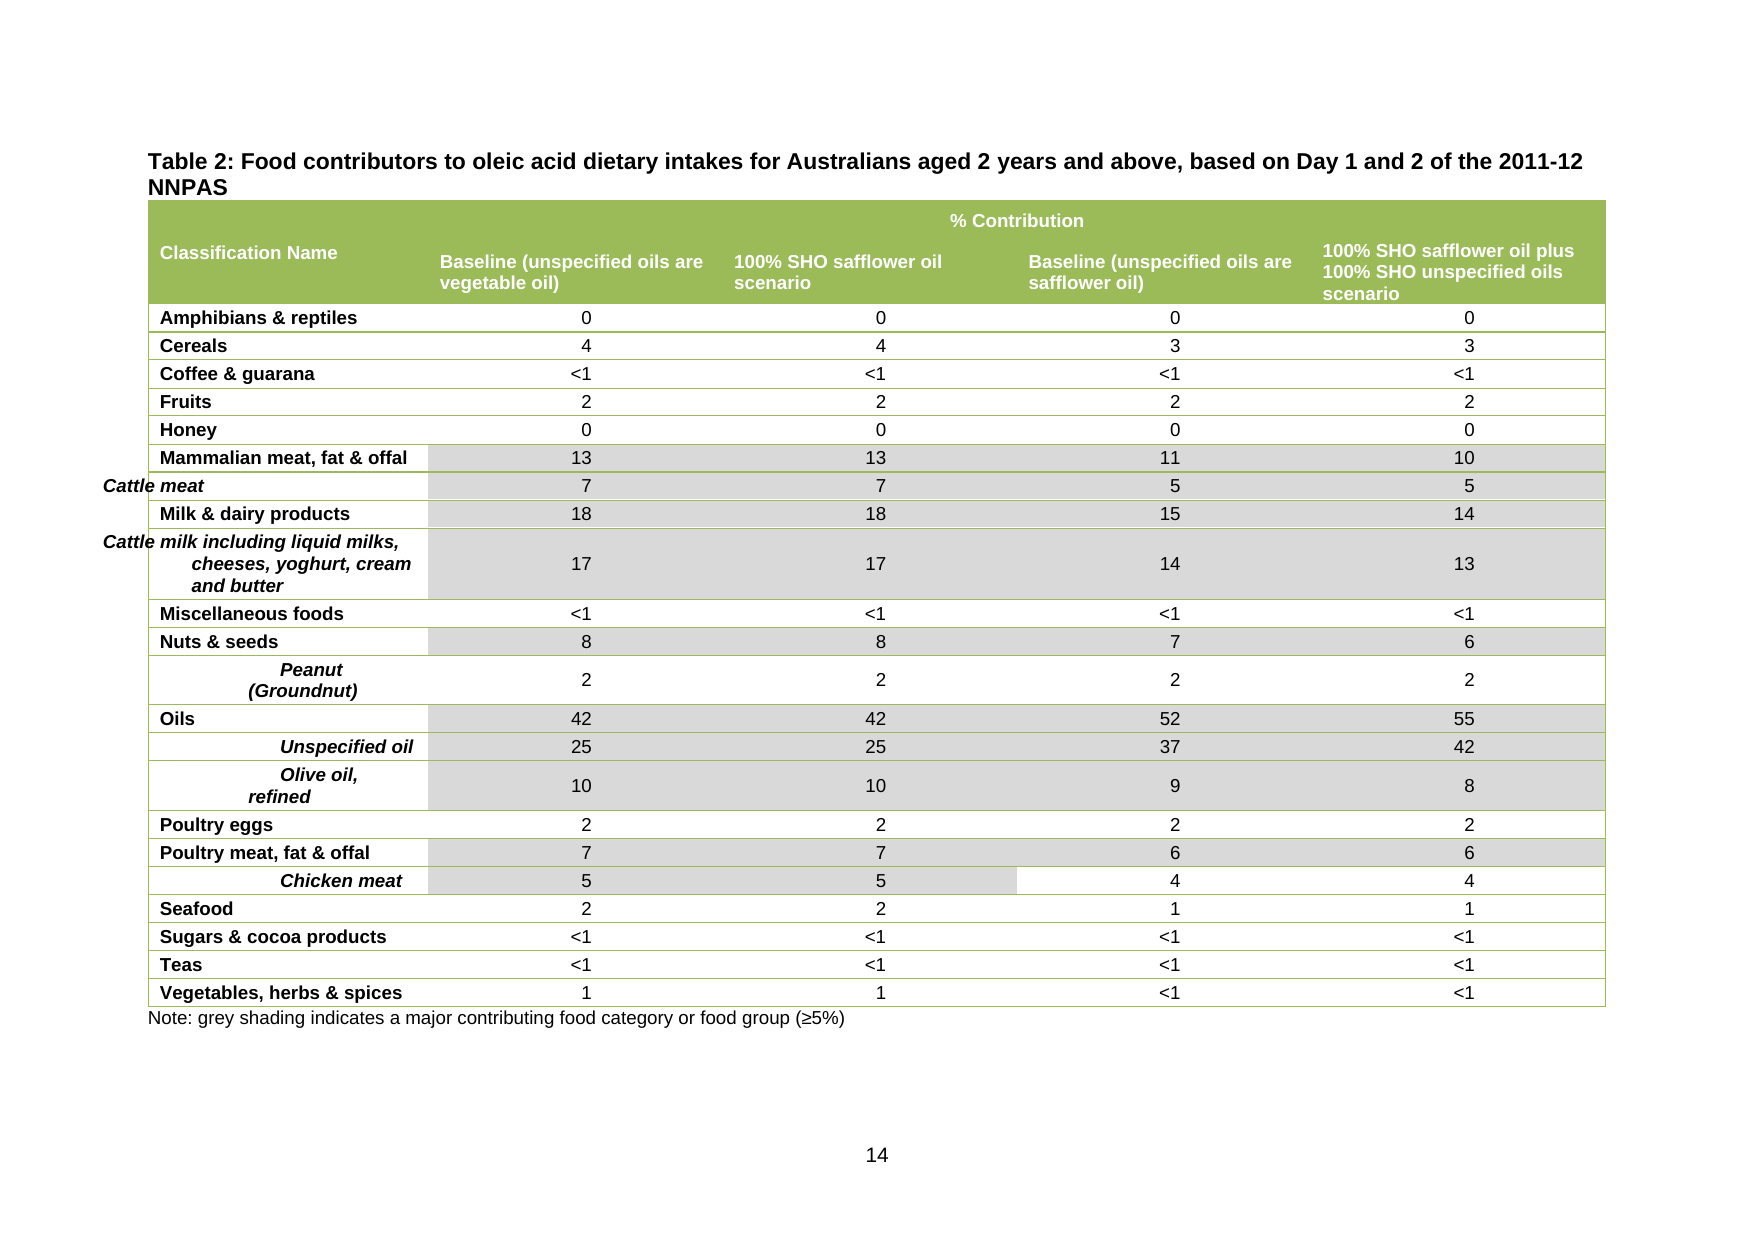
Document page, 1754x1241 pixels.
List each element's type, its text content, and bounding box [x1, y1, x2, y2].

table_cell 9 [1017, 761, 1311, 810]
table_cell Unspecified oil [149, 733, 428, 760]
table_cell Nuts & seeds [149, 628, 428, 655]
table_cell 55 [1311, 705, 1605, 732]
table_cell Peanut (Groundnut) [149, 656, 428, 704]
table_cell 25 [428, 733, 723, 760]
table_cell 0 [1017, 304, 1311, 331]
table_cell 2 [1017, 811, 1311, 838]
table_cell 0 [428, 416, 723, 443]
table_cell 42 [1311, 733, 1605, 760]
table_cell 14 [1311, 501, 1605, 527]
table_cell Chicken meat [149, 867, 428, 894]
table_cell 2 [428, 895, 723, 922]
table_cell Olive oil, refined [149, 761, 428, 810]
table_cell 2 [723, 656, 1017, 704]
table_cell 7 [723, 839, 1017, 866]
table_header % Contribution [428, 201, 1605, 240]
table_cell 14 [1017, 529, 1311, 599]
table_cell <1 [1311, 600, 1605, 627]
table_cell 0 [723, 304, 1017, 331]
table_cell Cereals [149, 333, 428, 359]
table_cell Vegetables, herbs & spices [149, 979, 428, 1006]
table_cell Fruits [149, 389, 428, 415]
table_cell Cattle meat [149, 473, 428, 499]
table_cell 42 [723, 705, 1017, 732]
title Table 2: Food contributors to oleic acid dietary intakes for Australians aged 2 years and above, based on Day 1 and 2 of the 2011-12 NNPAS [148, 148, 1606, 200]
table_cell 2 [1311, 389, 1605, 415]
table_cell 100% SHO safflower oil scenario [723, 240, 1017, 304]
table_cell 1 [1311, 895, 1605, 922]
table_cell 13 [723, 445, 1017, 471]
table_cell Poultry eggs [149, 811, 428, 838]
table_cell 1 [1017, 895, 1311, 922]
table_cell <1 [1017, 360, 1311, 387]
table_cell 6 [1311, 628, 1605, 655]
table_cell <1 [428, 951, 723, 978]
table_cell 11 [1017, 445, 1311, 471]
table_cell 5 [1311, 473, 1605, 499]
table_cell 4 [1017, 867, 1311, 894]
table_cell <1 [723, 951, 1017, 978]
table_cell 6 [1017, 839, 1311, 866]
table_cell 5 [1017, 473, 1311, 499]
table_cell Seafood [149, 895, 428, 922]
table_cell <1 [723, 923, 1017, 950]
table_cell 52 [1017, 705, 1311, 732]
table_cell 2 [1017, 389, 1311, 415]
table_header Classification Name [149, 201, 428, 304]
table_cell 1 [723, 979, 1017, 1006]
table_cell 0 [1017, 416, 1311, 443]
table_cell Miscellaneous foods [149, 600, 428, 627]
table_cell 10 [1311, 445, 1605, 471]
table_cell 4 [428, 333, 723, 359]
table_cell 42 [428, 705, 723, 732]
table_cell 13 [428, 445, 723, 471]
table_cell 5 [723, 867, 1017, 894]
table_cell Honey [149, 416, 428, 443]
table_cell 6 [1311, 839, 1605, 866]
table_cell 2 [1017, 656, 1311, 704]
table_cell 0 [723, 416, 1017, 443]
text Note: grey shading indicates a major contributing food category or food group (≥5%) [148, 1007, 1606, 1029]
table_cell 2 [1311, 656, 1605, 704]
table_cell <1 [428, 600, 723, 627]
table_cell 18 [723, 501, 1017, 527]
table_cell 25 [723, 733, 1017, 760]
table_cell Cattle milk including liquid milks, cheeses, yoghurt, cream and butter [149, 529, 428, 599]
table_cell 2 [1311, 811, 1605, 838]
table_cell 0 [1311, 304, 1605, 331]
table_cell <1 [1311, 923, 1605, 950]
table_cell <1 [1017, 979, 1311, 1006]
table_cell 10 [723, 761, 1017, 810]
table_cell <1 [1311, 951, 1605, 978]
table_cell <1 [723, 360, 1017, 387]
table_cell 100% SHO safflower oil plus 100% SHO unspecified oils scenario [1311, 240, 1605, 304]
table_cell 0 [428, 304, 723, 331]
table_cell 7 [1017, 628, 1311, 655]
table_cell 17 [428, 529, 723, 599]
table_cell 2 [428, 811, 723, 838]
table_cell 2 [428, 656, 723, 704]
table_cell 2 [723, 811, 1017, 838]
table_cell 15 [1017, 501, 1311, 527]
table_cell 7 [723, 473, 1017, 499]
table_cell 3 [1017, 333, 1311, 359]
table_cell 8 [723, 628, 1017, 655]
table_cell Teas [149, 951, 428, 978]
table_cell 3 [1311, 333, 1605, 359]
table_cell <1 [1311, 360, 1605, 387]
table_cell 4 [723, 333, 1017, 359]
table_cell 2 [723, 389, 1017, 415]
table_cell Mammalian meat, fat & offal [149, 445, 428, 471]
table_cell 5 [428, 867, 723, 894]
table_cell Baseline (unspecified oils are vegetable oil) [428, 240, 723, 304]
table_cell 7 [428, 473, 723, 499]
table_cell <1 [1017, 951, 1311, 978]
table_cell <1 [428, 923, 723, 950]
table_cell Baseline (unspecified oils are safflower oil) [1017, 240, 1311, 304]
table_cell 2 [428, 389, 723, 415]
table_cell Oils [149, 705, 428, 732]
table_cell <1 [428, 360, 723, 387]
table_cell Sugars & cocoa products [149, 923, 428, 950]
table_cell 8 [1311, 761, 1605, 810]
table_cell 18 [428, 501, 723, 527]
table_cell 13 [1311, 529, 1605, 599]
table_cell <1 [1311, 979, 1605, 1006]
table_cell 4 [1311, 867, 1605, 894]
table_cell <1 [1017, 600, 1311, 627]
table_cell 7 [428, 839, 723, 866]
table_cell Coffee & guarana [149, 360, 428, 387]
table_cell 8 [428, 628, 723, 655]
table_cell 0 [1311, 416, 1605, 443]
table_cell Poultry meat, fat & offal [149, 839, 428, 866]
table_cell Amphibians & reptiles [149, 304, 428, 331]
table_cell Milk & dairy products [149, 501, 428, 527]
table_cell 2 [723, 895, 1017, 922]
table_cell <1 [1017, 923, 1311, 950]
table_cell <1 [723, 600, 1017, 627]
table_cell 17 [723, 529, 1017, 599]
table_cell 37 [1017, 733, 1311, 760]
table_cell 10 [428, 761, 723, 810]
table_cell 1 [428, 979, 723, 1006]
